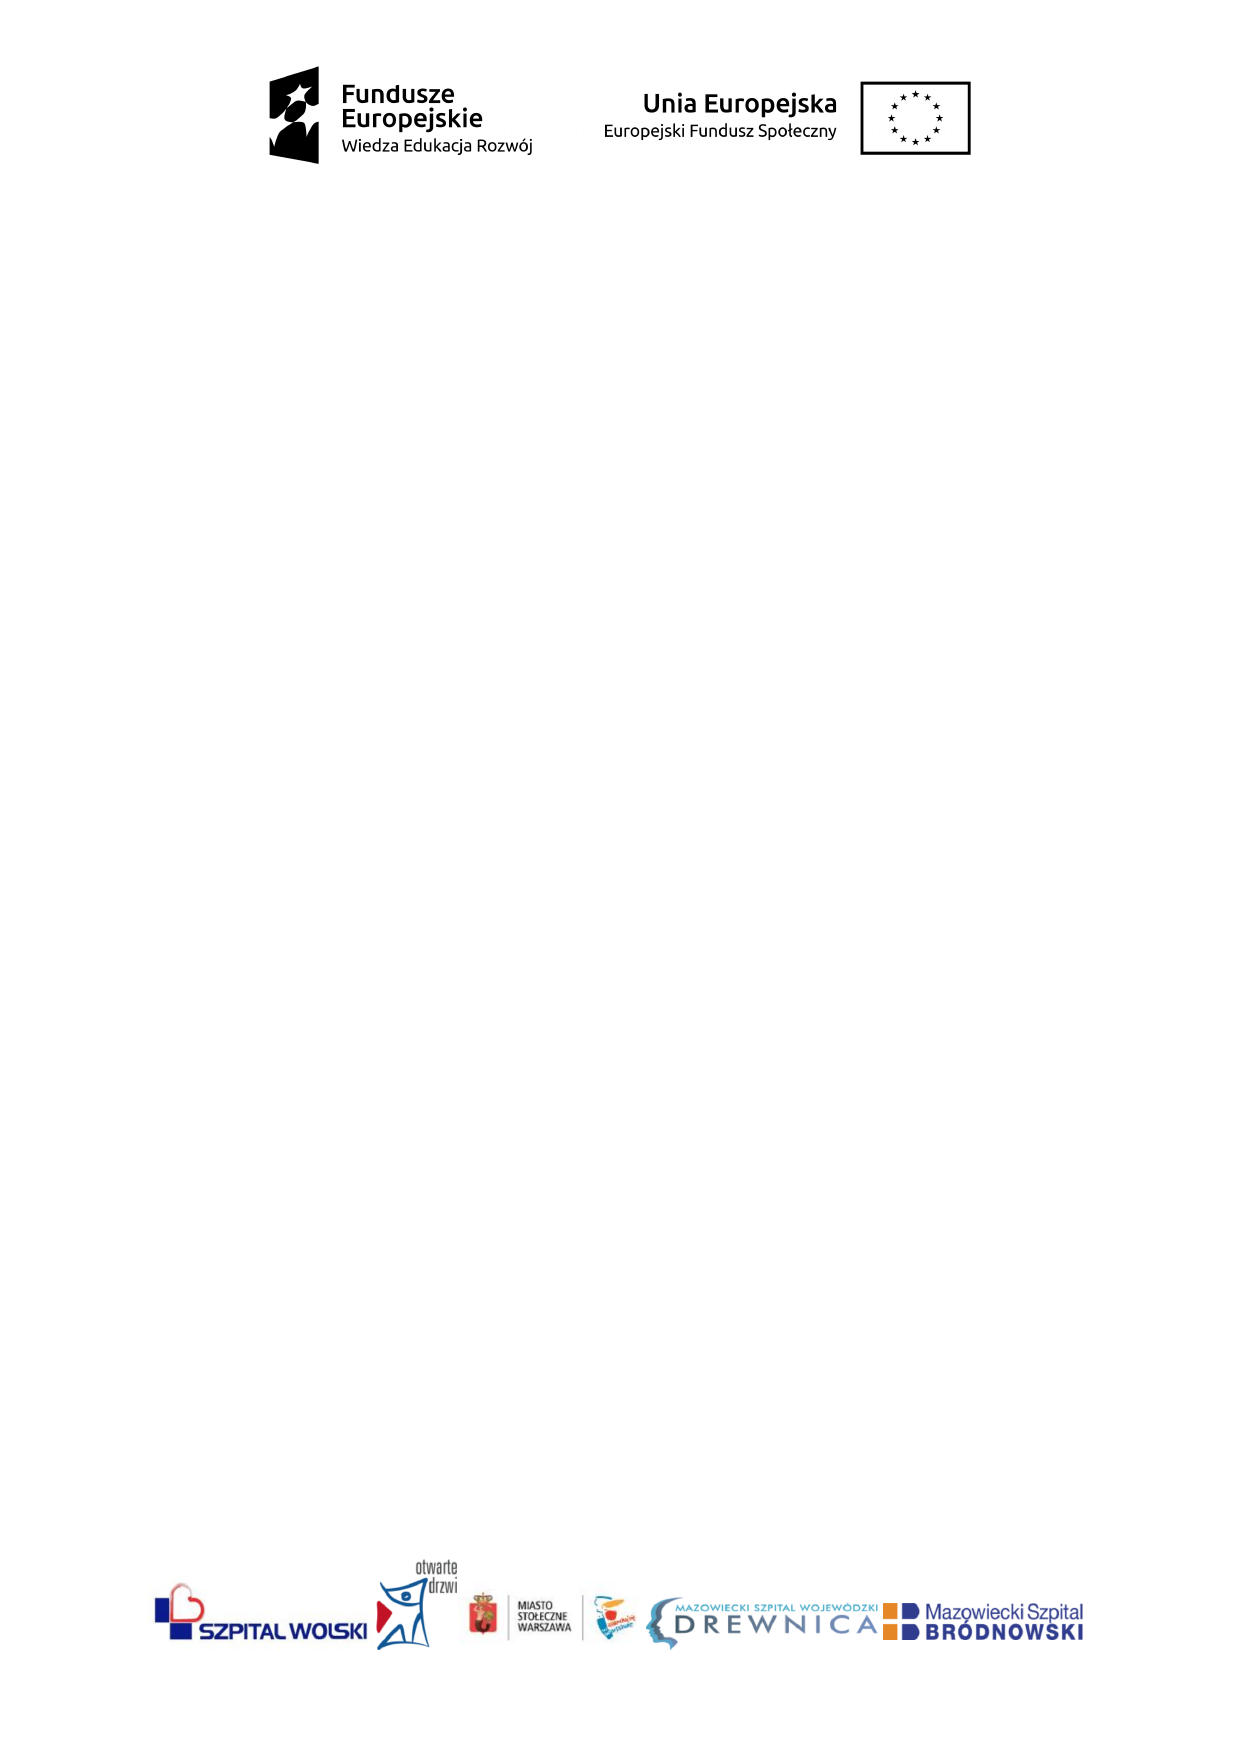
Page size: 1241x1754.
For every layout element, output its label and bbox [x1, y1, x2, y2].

picture [147, 1553, 1093, 1691]
picture [246, 42, 995, 188]
